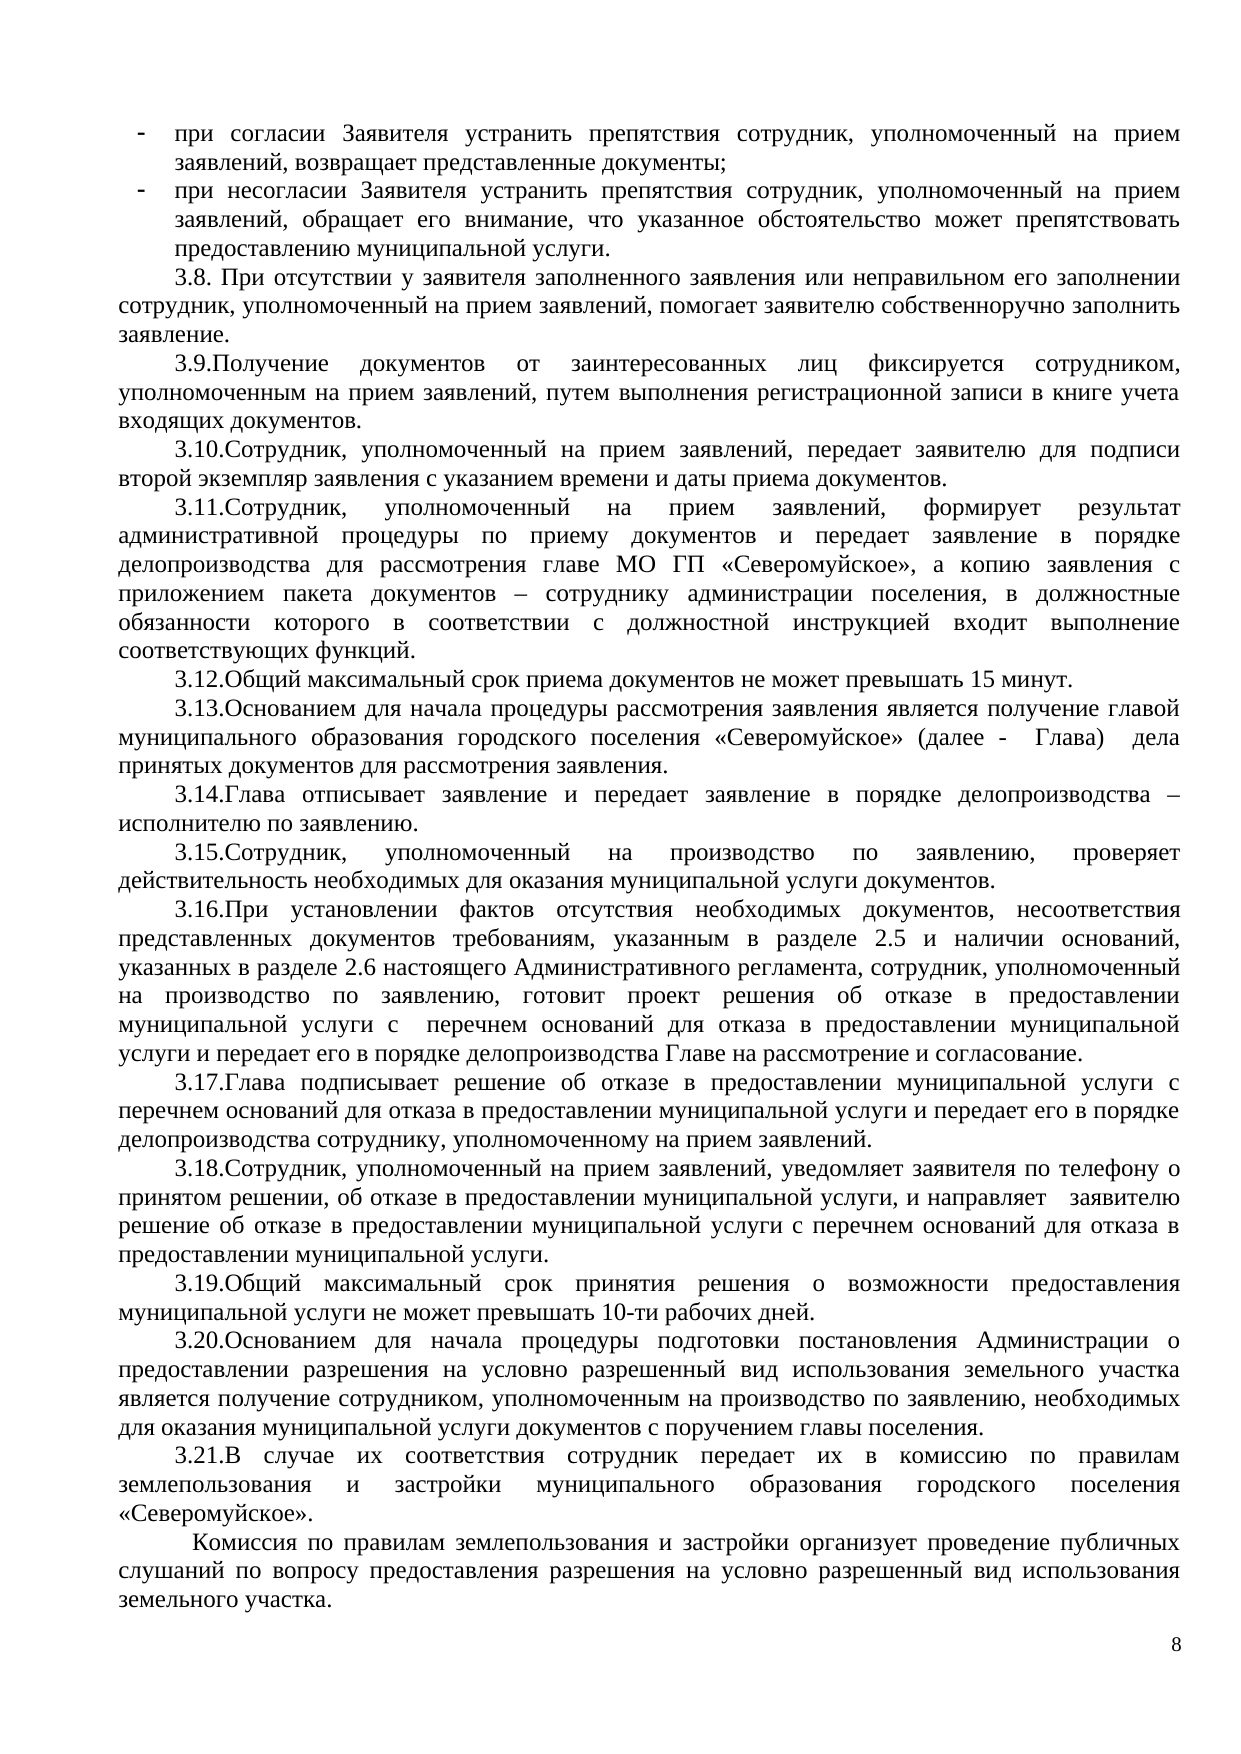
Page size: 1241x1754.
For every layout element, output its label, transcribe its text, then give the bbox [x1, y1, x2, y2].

text 3.12.Общий максимальный срок приема документов не может превышать 15 минут. [118, 664, 1181, 693]
list при согласии Заявителя устранить препятствия сотрудник, уполномоченный на прием заявлений, возвращает представленные документы; [137, 118, 1181, 176]
text 3.20.Основанием для начала процедуры подготовки постановления Администрации о предоставлении разрешения на условно разрешенный вид использования земельного участка является получение сотрудником, уполномоченным на производство по заявлению, необходимых для оказания муниципальной услуги документов с поручением главы поселения. [118, 1326, 1181, 1441]
list при несогласии Заявителя устранить препятствия сотрудник, уполномоченный на прием заявлений, обращает его внимание, что указанное обстоятельство может препятствовать предоставлению муниципальной услуги. [137, 176, 1181, 262]
text 3.18.Сотрудник, уполномоченный на прием заявлений, уведомляет заявителя по телефону о принятом решении, об отказе в предоставлении муниципальной услуги, и направляет заявителю решение об отказе в предоставлении муниципальной услуги с перечнем оснований для отказа в предоставлении муниципальной услуги. [118, 1153, 1181, 1268]
text Комиссия по правилам землепользования и застройки организует проведение публичных слушаний по вопросу предоставления разрешения на условно разрешенный вид использования земельного участка. [118, 1527, 1181, 1613]
text 3.9.Получение документов от заинтересованных лиц фиксируется сотрудником, уполномоченным на прием заявлений, путем выполнения регистрационной записи в книге учета входящих документов. [118, 348, 1181, 434]
text 3.10.Сотрудник, уполномоченный на прием заявлений, передает заявителю для подписи второй экземпляр заявления с указанием времени и даты приема документов. [118, 434, 1181, 492]
text 3.13.Основанием для начала процедуры рассмотрения заявления является получение главой муниципального образования городского поселения «Северомуйское» (далее - Глава) дела принятых документов для рассмотрения заявления. [118, 693, 1181, 779]
text 3.17.Глава подписывает решение об отказе в предоставлении муниципальной услуги с перечнем оснований для отказа в предоставлении муниципальной услуги и передает его в порядке делопроизводства сотруднику, уполномоченному на прием заявлений. [118, 1067, 1181, 1153]
text 3.8. При отсутствии у заявителя заполненного заявления или неправильном его заполнении сотрудник, уполномоченный на прием заявлений, помогает заявителю собственноручно заполнить заявление. [118, 262, 1181, 348]
text 3.15.Сотрудник, уполномоченный на производство по заявлению, проверяет действительность необходимых для оказания муниципальной услуги документов. [118, 837, 1181, 894]
text 3.11.Сотрудник, уполномоченный на прием заявлений, формирует результат административной процедуры по приему документов и передает заявление в порядке делопроизводства для рассмотрения главе МО ГП «Северомуйское», а копию заявления с приложением пакета документов – сотруднику администрации поселения, в должностные обязанности которого в соответствии с должностной инструкцией входит выполнение соответствующих функций. [118, 492, 1181, 664]
text 3.19.Общий максимальный срок принятия решения о возможности предоставления муниципальной услуги не может превышать 10-ти рабочих дней. [118, 1268, 1181, 1326]
text 3.14.Глава отписывает заявление и передает заявление в порядке делопроизводства – исполнителю по заявлению. [118, 779, 1181, 837]
text 3.21.В случае их соответствия сотрудник передает их в комиссию по правилам землепользования и застройки муниципального образования городского поселения «Северомуйское». [118, 1441, 1181, 1527]
text 3.16.При установлении фактов отсутствия необходимых документов, несоответствия представленных документов требованиям, указанным в разделе 2.5 и наличии оснований, указанных в разделе 2.6 настоящего Административного регламента, сотрудник, уполномоченный на производство по заявлению, готовит проект решения об отказе в предоставлении муниципальной услуги с перечнем оснований для отказа в предоставлении муниципальной услуги и передает его в порядке делопроизводства Главе на рассмотрение и согласование. [118, 894, 1181, 1067]
